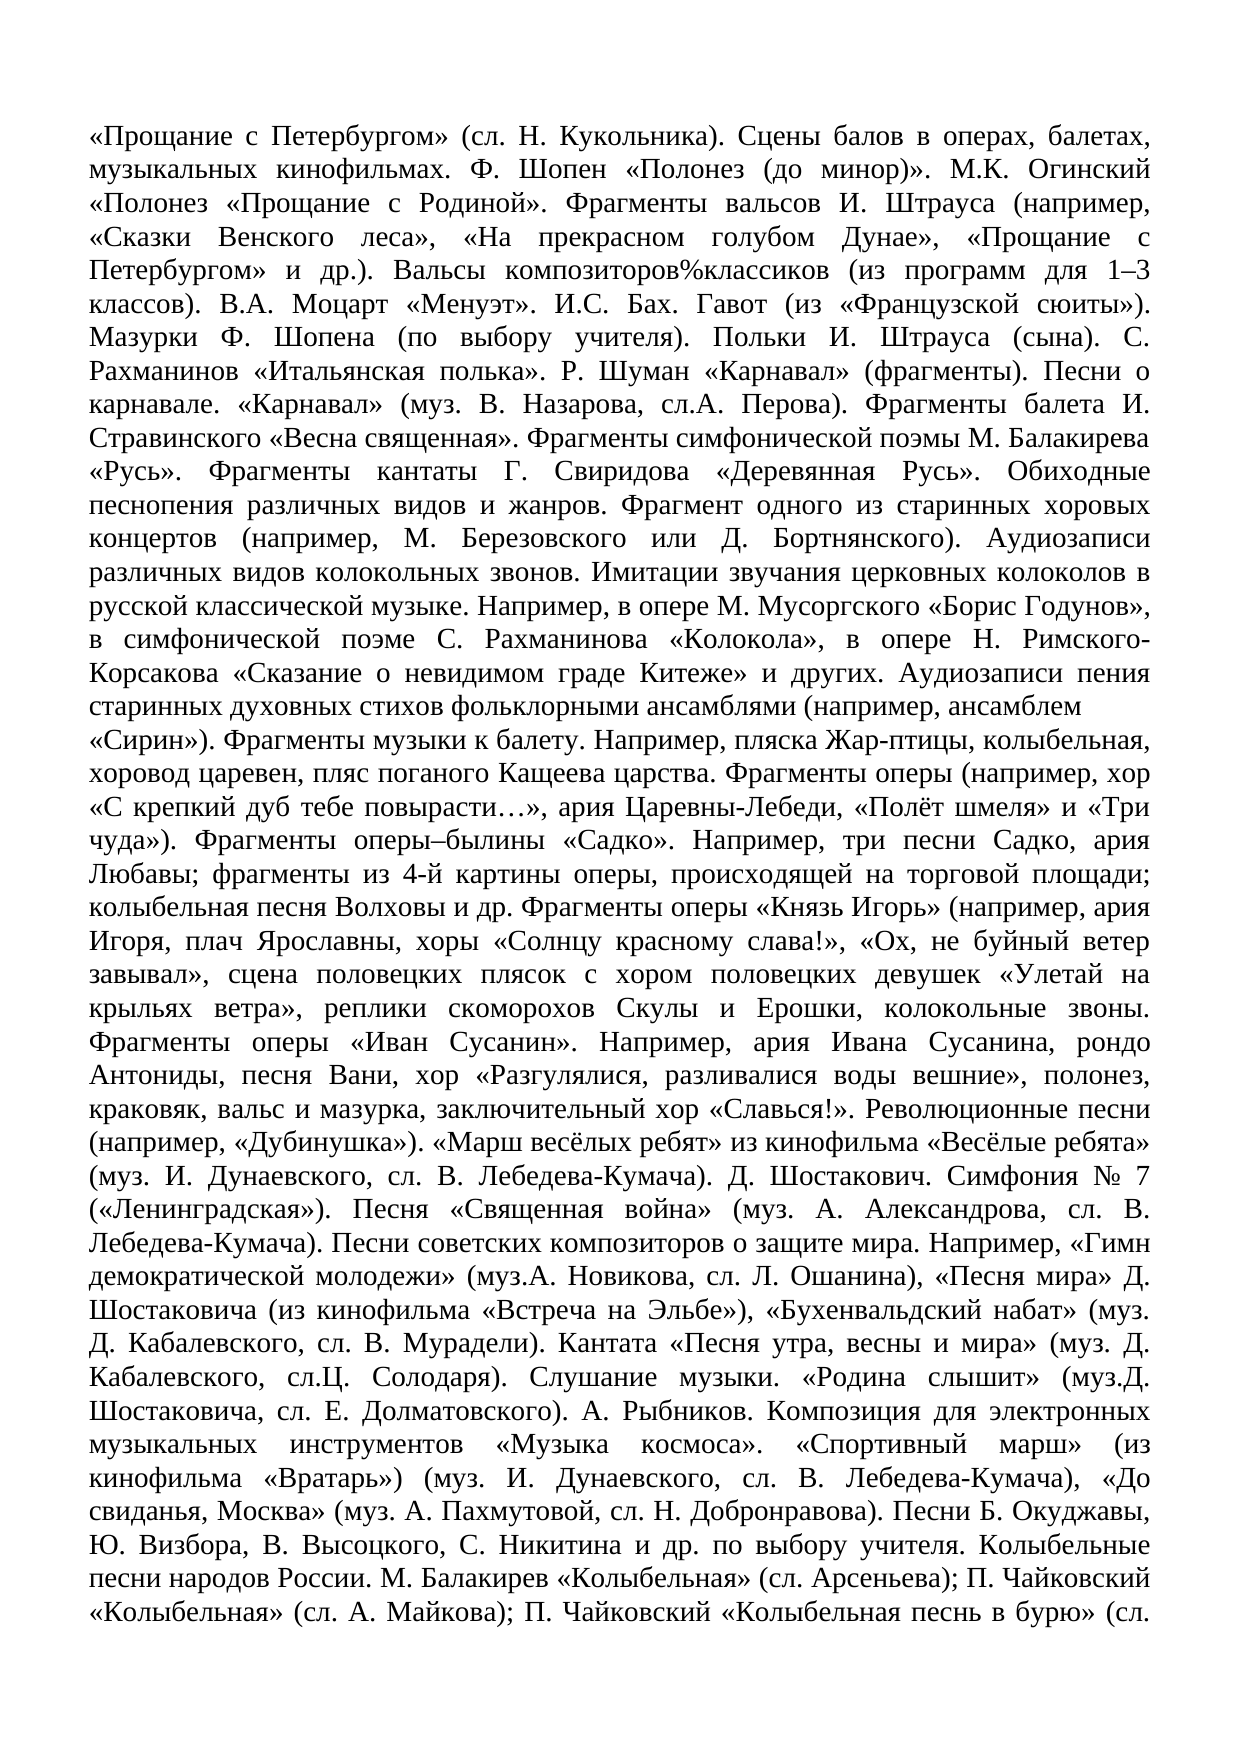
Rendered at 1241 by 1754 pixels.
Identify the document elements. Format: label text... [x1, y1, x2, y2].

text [88, 118, 1152, 453]
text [88, 722, 1152, 1627]
text «Русь». Фрагменты кантаты Г. Свиридова «Деревянная Русь». Обиходные песнопения различных видов и жанров. Фрагмент одного из старинных хоровых концертов (например, М. Березовского или Д. Бортнянского). Аудиозаписи различных видов колокольных звонов. Имитации звучания церковных колоколов в русской классической музыке. Например, в опере М. Мусоргского «Борис Годунов», в симфонической поэме С. Рахманинова «Колокола», в опере Н. Римского-Корсакова «Сказание о невидимом граде Китеже» и других. Аудиозаписи пения старинных духовных стихов фольклорными ансамблями (например, ансамблем [88, 453, 1152, 722]
